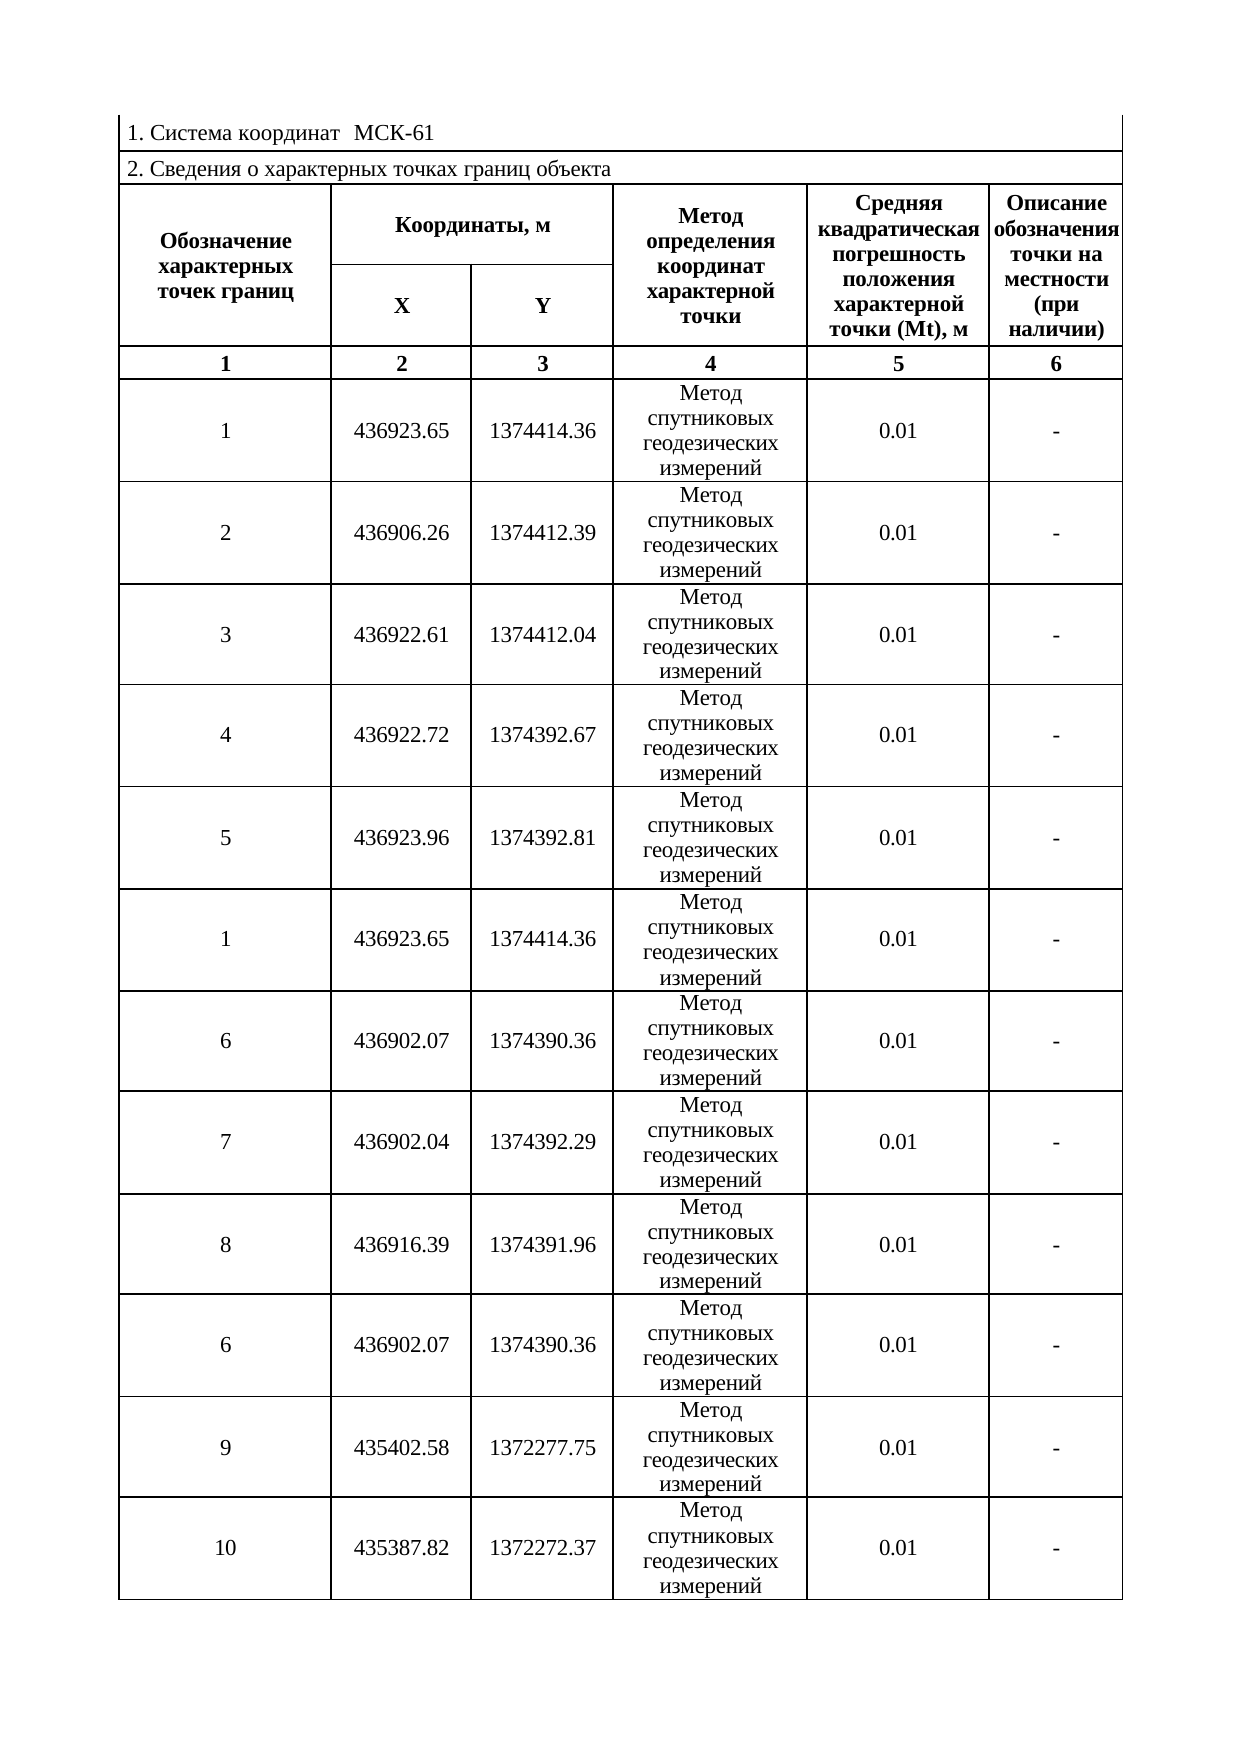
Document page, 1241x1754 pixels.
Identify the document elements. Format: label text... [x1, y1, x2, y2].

table_cell 1374392.81 [472, 787, 612, 888]
table_cell 1374412.39 [472, 482, 612, 583]
table_cell - [990, 380, 1122, 481]
table_cell 0.01 [808, 1092, 988, 1193]
table_cell 1 [120, 380, 330, 481]
table_cell 0.01 [808, 787, 988, 888]
table_cell 436922.61 [332, 585, 470, 683]
table_cell 1 [120, 890, 330, 990]
table_cell Метод определения координат характерной точки [614, 185, 806, 345]
table_cell 6 [120, 992, 330, 1090]
table_cell 436902.04 [332, 1092, 470, 1193]
table_cell - [990, 787, 1122, 888]
table_cell 0.01 [808, 1295, 988, 1396]
table_cell 0.01 [808, 1195, 988, 1293]
table_cell 2. Сведения о характерных точках границ объекта [120, 152, 1122, 183]
table_cell 9 [120, 1397, 330, 1496]
table_cell 0.01 [808, 380, 988, 481]
table_cell 1374392.29 [472, 1092, 612, 1193]
table_cell 436923.65 [332, 890, 470, 990]
table_cell 6 [990, 347, 1122, 378]
table_cell Метод спутниковых геодезических измерений [614, 1092, 806, 1193]
table_cell 10 [120, 1498, 330, 1599]
table_cell 436922.72 [332, 685, 470, 786]
table_cell Обозначение характерных точек границ [120, 185, 330, 345]
table_cell 8 [120, 1195, 330, 1293]
table_cell Метод спутниковых геодезических измерений [614, 380, 806, 481]
table_cell 2 [120, 482, 330, 583]
table_cell 1374390.36 [472, 1295, 612, 1396]
table_cell 1374390.36 [472, 992, 612, 1090]
table_cell - [990, 1295, 1122, 1396]
table_cell Метод спутниковых геодезических измерений [614, 482, 806, 583]
table_cell Метод спутниковых геодезических измерений [614, 992, 806, 1090]
table_cell 435387.82 [332, 1498, 470, 1599]
table_cell 1372272.37 [472, 1498, 612, 1599]
table_cell - [990, 1092, 1122, 1193]
table_cell 1374414.36 [472, 890, 612, 990]
table_cell - [990, 1397, 1122, 1496]
table_cell 0.01 [808, 1498, 988, 1599]
table_cell 5 [808, 347, 988, 378]
table_cell Y [472, 265, 612, 345]
table_cell Средняя квадратическая погрешность положения характерной точки (Мt), м [808, 185, 988, 345]
table_cell 6 [120, 1295, 330, 1396]
table_cell 1374414.36 [472, 380, 612, 481]
table_cell 1 [120, 347, 330, 378]
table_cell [614, 1397, 806, 1496]
table_cell X [332, 265, 470, 345]
table_cell 1374392.67 [472, 685, 612, 786]
table_cell 1374391.96 [472, 1195, 612, 1293]
table_cell Метод спутниковых геодезических измерений [614, 585, 806, 683]
table_cell 0.01 [808, 482, 988, 583]
table_cell 435402.58 [332, 1397, 470, 1496]
table_cell 7 [120, 1092, 330, 1193]
table_cell 5 [120, 787, 330, 888]
table_cell 0.01 [808, 890, 988, 990]
table_cell Метод спутниковых геодезических измерений [614, 787, 806, 888]
table_cell 436923.96 [332, 787, 470, 888]
table_cell 436906.26 [332, 482, 470, 583]
table_cell Координаты, м [332, 185, 612, 263]
table_cell 0.01 [808, 1397, 988, 1496]
table_cell 4 [120, 685, 330, 786]
table_cell 436902.07 [332, 1295, 470, 1396]
table_cell - [990, 482, 1122, 583]
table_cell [614, 1295, 806, 1396]
table_cell Метод спутниковых геодезических измерений [614, 1195, 806, 1293]
table_cell 1372277.75 [472, 1397, 612, 1496]
table_cell 3 [120, 585, 330, 683]
table_cell 2 [332, 347, 470, 378]
table_cell - [990, 1195, 1122, 1293]
table_cell - [990, 685, 1122, 786]
table_cell 0.01 [808, 585, 988, 683]
table_cell 3 [472, 347, 612, 378]
table_header 1. Система координат МСК-61 [120, 115, 1122, 150]
table_cell 436916.39 [332, 1195, 470, 1293]
table_cell - [990, 1498, 1122, 1599]
table_cell - [990, 585, 1122, 683]
table_cell - [990, 992, 1122, 1090]
table_cell 0.01 [808, 685, 988, 786]
table_cell 436923.65 [332, 380, 470, 481]
table_cell 4 [614, 347, 806, 378]
table_cell 0.01 [808, 992, 988, 1090]
table_cell 436902.07 [332, 992, 470, 1090]
table_cell Метод спутниковых геодезических измерений [614, 685, 806, 786]
table_cell Описание обозначения точки на местности (при наличии) [990, 185, 1122, 345]
table_cell Метод спутниковых геодезических измерений [614, 890, 806, 990]
table_cell - [990, 890, 1122, 990]
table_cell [614, 1498, 806, 1599]
table_cell 1374412.04 [472, 585, 612, 683]
